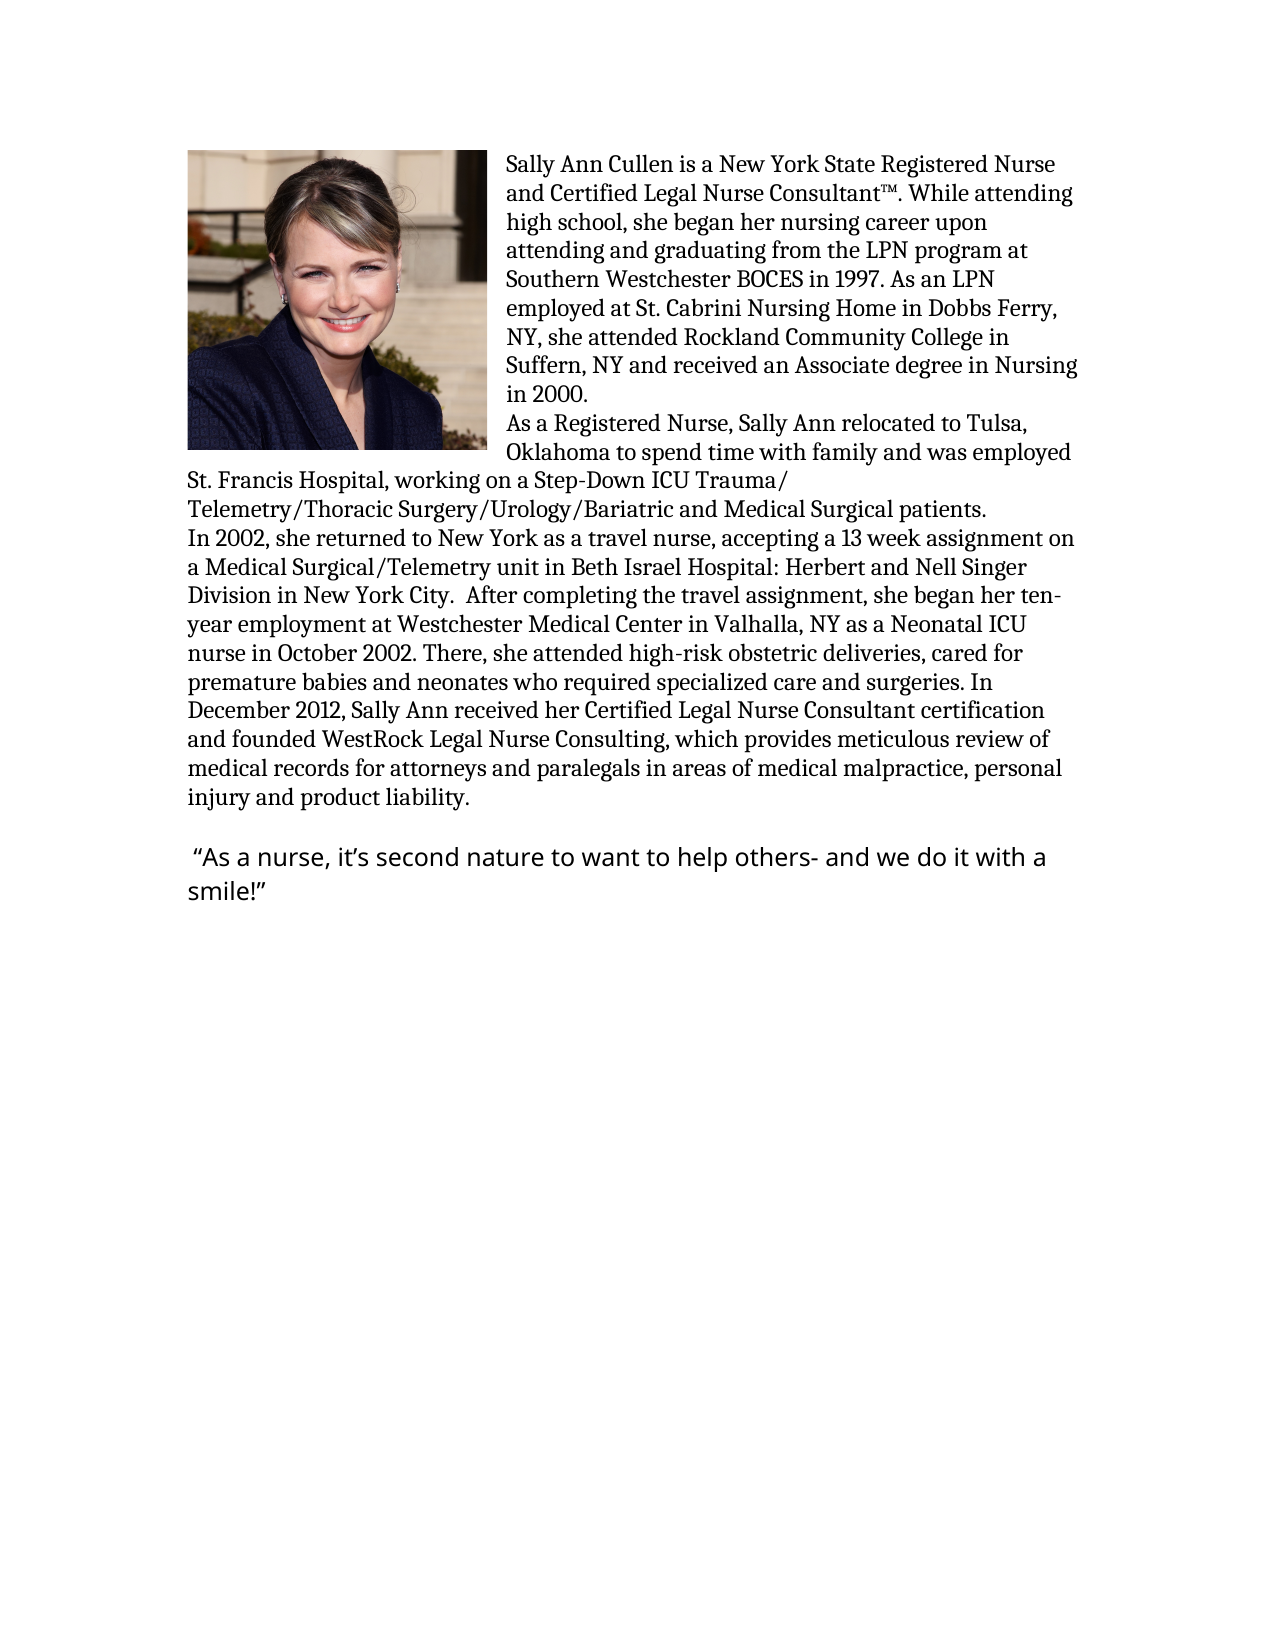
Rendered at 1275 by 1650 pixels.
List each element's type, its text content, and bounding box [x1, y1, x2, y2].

text “As a nurse, it’s second nature to want to help others- and we do it with a smile!” [187, 840, 1087, 908]
text Telemetry/Thoracic Surgery/Urology/Bariatric and Medical Surgical patients. [187, 495, 1087, 524]
text Sally Ann Cullen is a New York State Registered Nurse and Certified Legal Nurse Consultant™. While attending high school, she began her nursing career upon attending and graduating from the LPN program at Southern Westchester BOCES in 1997. As an LPN employed at St. Cabrini Nursing Home in Dobbs Ferry, NY, she attended Rockland Community College in Suffern, NY and received an Associate degree in Nursing in 2000. [488, 150, 1087, 409]
text As a Registered Nurse, Sally Ann relocated to Tulsa, Oklahoma to spend time with family and was employed St. Francis Hospital, working on a Step-Down ICU Trauma/ [187, 409, 1087, 495]
picture [187, 150, 488, 450]
text In 2002, she returned to New York as a travel nurse, accepting a 13 week assignment on a Medical Surgical/Telemetry unit in Beth Israel Hospital: Herbert and Nell Singer Division in New York City. After completing the travel assignment, she began her ten-year employment at Westchester Medical Center in Valhalla, NY as a Neonatal ICU nurse in October 2002. There, she attended high-risk obstetric deliveries, cared for premature babies and neonates who required specialized care and surgeries. In December 2012, Sally Ann received her Certified Legal Nurse Consultant certification and founded WestRock Legal Nurse Consulting, which provides meticulous review of medical records for attorneys and paralegals in areas of medical malpractice, personal injury and product liability. [187, 524, 1087, 811]
